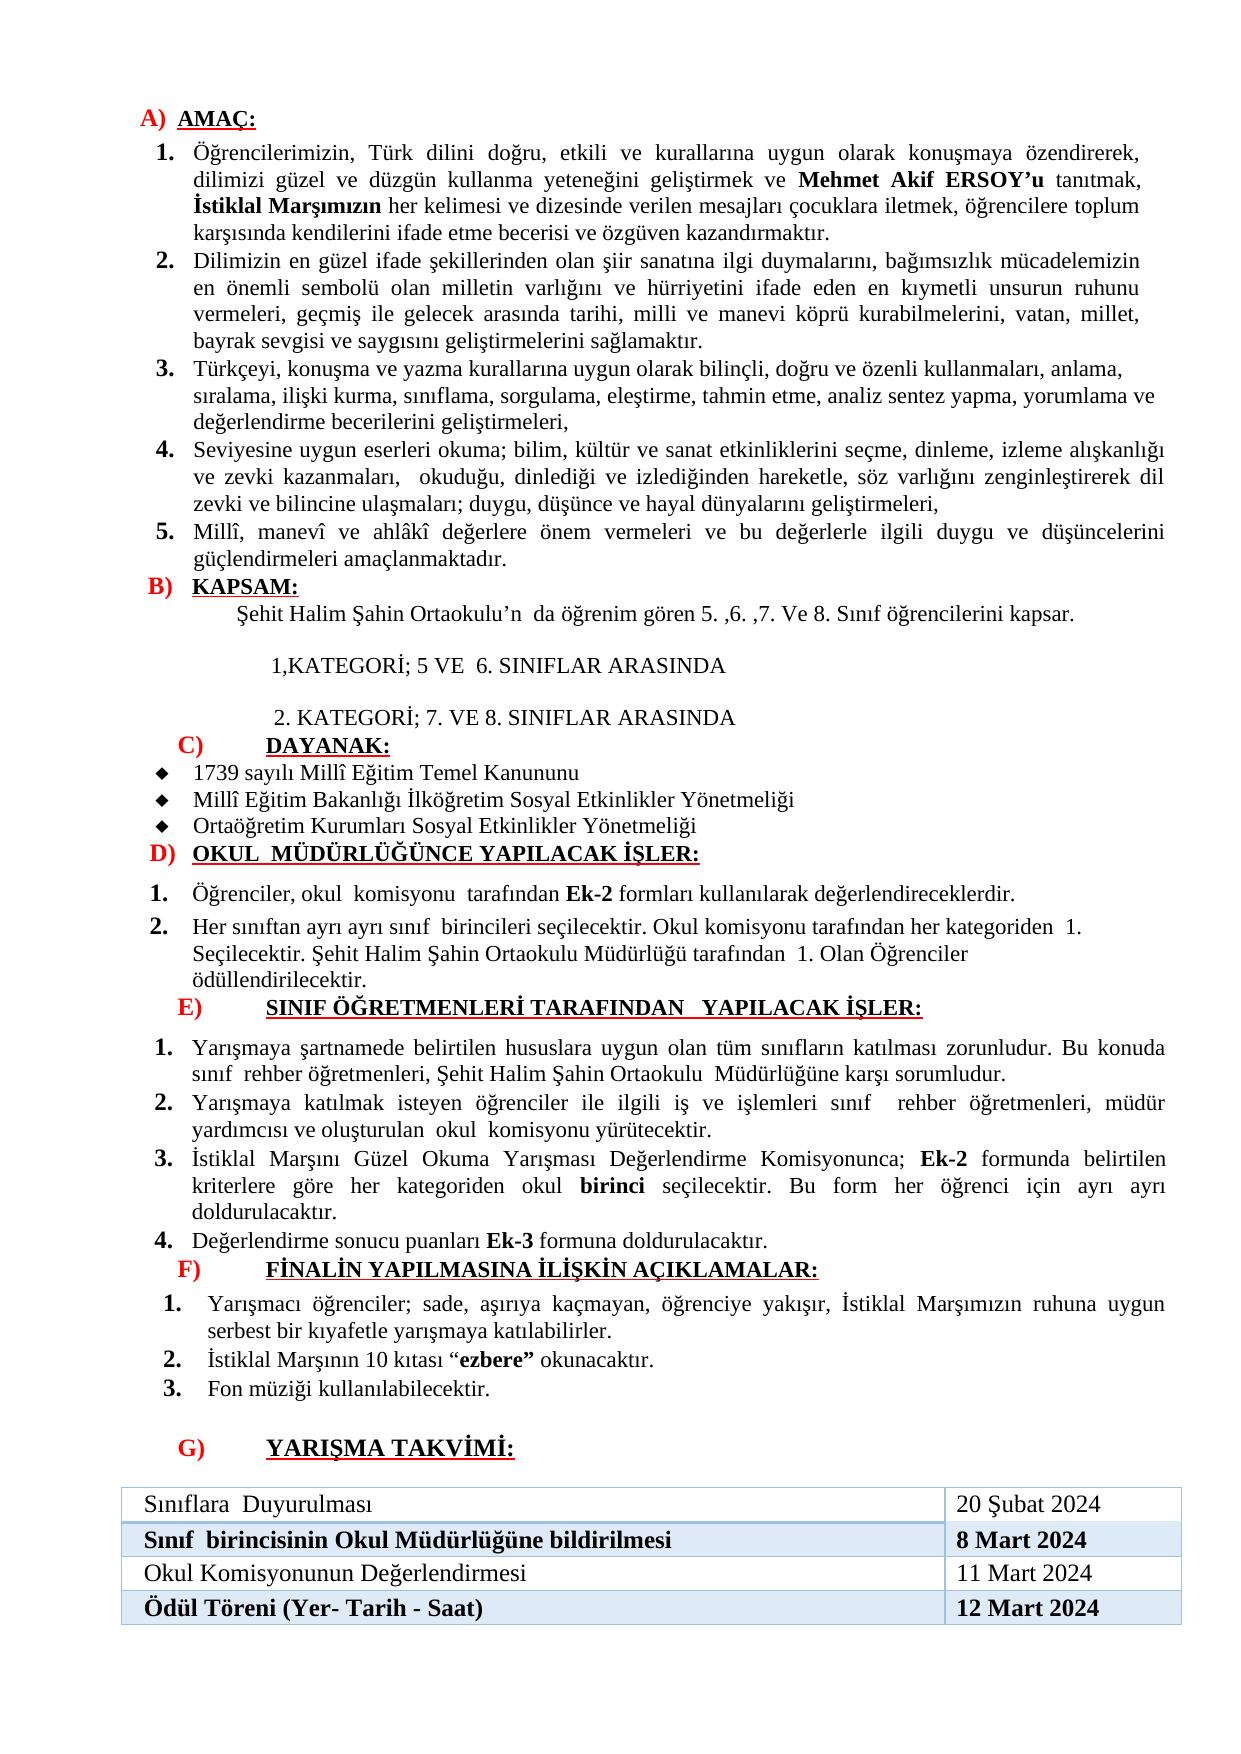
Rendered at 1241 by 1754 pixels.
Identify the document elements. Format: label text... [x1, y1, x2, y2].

table_cell Sınıf birincisinin Okul Müdürlüğüne bildirilmesi [122, 1524, 944, 1556]
list OKUL MÜDÜRLÜĞÜNCE YAPILACAK İŞLER: [149, 838, 1167, 867]
list Dilimizin en güzel ifade şekillerinden olan şiir sanatına ilgi duymalarını, bağımsızlık mücadelemizin en önemli sembolü olan milletin varlığını ve hürriyetini ifade eden en kıymetli unsurun ruhunu vermeleri, geçmiş ile gelecek arasında tarihi, milli ve manevi köprü kurabilmelerini, vatan, millet, bayrak sevgisi ve saygısını geliştirmelerini sağlamaktır. [156, 245, 1142, 353]
list 2. KATEGORİ; 7. VE 8. SINIFLAR ARASINDA [274, 704, 1167, 731]
table_header 20 Şubat 2024 [946, 1488, 1181, 1521]
list Ortaöğretim Kurumları Sosyal Etkinlikler Yönetmeliği [155, 812, 1166, 838]
list Değerlendirme sonucu puanları Ek-3 formuna doldurulacaktır. [154, 1225, 1167, 1254]
table_cell Okul Komisyonunun Değerlendirmesi [122, 1557, 944, 1590]
list Öğrencilerimizin, Türk dilini doğru, etkili ve kurallarına uygun olarak konuşmaya özendirerek, dilimizi güzel ve düzgün kullanma yeteneğini geliştirmek ve Mehmet Akif ERSOY’u tanıtmak, İstiklal Marşımızın her kelimesi ve dizesinde verilen mesajları çocuklara iletmek, öğrencilere toplum karşısında kendilerini ifade etme becerisi ve özgüven kazandırmaktır. [156, 137, 1142, 245]
list Türkçeyi, konuşma ve yazma kurallarına uygun olarak bilinçli, doğru ve özenli kullanmaları, anlama, sıralama, ilişki kurma, sınıflama, sorgulama, eleştirme, tahmin etme, analiz sentez yapma, yorumlama ve değerlendirme becerilerini geliştirmeleri, [156, 353, 1167, 434]
table_cell 12 Mart 2024 [946, 1591, 1181, 1624]
list SINIF ÖĞRETMENLERİ TARAFINDAN YAPILACAK İŞLER: [177, 992, 1167, 1021]
list Seviyesine uygun eserleri okuma; bilim, kültür ve sanat etkinliklerini seçme, dinleme, izleme alışkanlığı ve zevki kazanmaları, okuduğu, dinlediği ve izlediğinden hareketle, söz varlığını zenginleştirerek dil zevki ve bilincine ulaşmaları; duygu, düşünce ve hayal dünyalarını geliştirmeleri, [156, 434, 1167, 516]
list Öğrenciler, okul komisyonu tarafından Ek-2 formları kullanılarak değerlendireceklerdir. [149, 878, 1141, 906]
list KAPSAM: [148, 571, 1167, 600]
list YARIŞMA TAKVİMİ: [177, 1433, 1167, 1462]
list Millî, manevî ve ahlâkî değerlere önem vermeleri ve bu değerlerle ilgili duygu ve düşüncelerini güçlendirmeleri amaçlanmaktadır. [156, 516, 1167, 571]
list Millî Eğitim Bakanlığı İlköğretim Sosyal Etkinlikler Yönetmeliği [155, 786, 1166, 812]
list DAYANAK: [177, 731, 1167, 759]
table_header Sınıflara Duyurulması [122, 1488, 944, 1521]
list Şehit Halim Şahin Ortaokulu’n da öğrenim gören 5. ,6. ,7. Ve 8. Sınıf öğrencilerini kapsar. [192, 600, 1167, 626]
list İstiklal Marşını Güzel Okuma Yarışması Değerlendirme Komisyonunca; Ek-2 formunda belirtilen kriterlere göre her kategoriden okul birinci seçilecektir. Bu form her öğrenci için ayrı ayrı doldurulacaktır. [154, 1143, 1167, 1224]
list 1739 sayılı Millî Eğitim Temel Kanununu [155, 759, 1166, 786]
text 1,KATEGORİ; 5 VE 6. SINIFLAR ARASINDA [236, 652, 1167, 678]
list AMAÇ: [140, 103, 1167, 132]
list Yarışmacı öğrenciler; sade, aşırıya kaçmayan, öğrenciye yakışır, İstiklal Marşımızın ruhuna uygun serbest bir kıyafetle yarışmaya katılabilirler. [163, 1288, 1167, 1343]
list Fon müziği kullanılabilecektir. [163, 1373, 1167, 1402]
table_cell 8 Mart 2024 [946, 1522, 1181, 1556]
list Yarışmaya şartnamede belirtilen hususlara uygun olan tüm sınıfların katılması zorunludur. Bu konuda sınıf rehber öğretmenleri, Şehit Halim Şahin Ortaokulu Müdürlüğüne karşı sorumludur. [154, 1032, 1167, 1087]
list Yarışmaya katılmak isteyen öğrenciler ile ilgili iş ve işlemleri sınıf rehber öğretmenleri, müdür yardımcısı ve oluşturulan okul komisyonu yürütecektir. [154, 1087, 1167, 1142]
list Her sınıftan ayrı ayrı sınıf birincileri seçilecektir. Okul komisyonu tarafından her kategoriden 1. Seçilecektir. Şehit Halim Şahin Ortaokulu Müdürlüğü tarafından 1. Olan Öğrenciler ödüllendirilecektir. [149, 911, 1142, 992]
table_cell 11 Mart 2024 [946, 1557, 1181, 1590]
list İstiklal Marşının 10 kıtası “ezbere” okunacaktır. [163, 1344, 1167, 1373]
table_cell Ödül Töreni (Yer- Tarih - Saat) [122, 1591, 944, 1624]
list FİNALİN YAPILMASINA İLİŞKİN AÇIKLAMALAR: [177, 1254, 1167, 1283]
